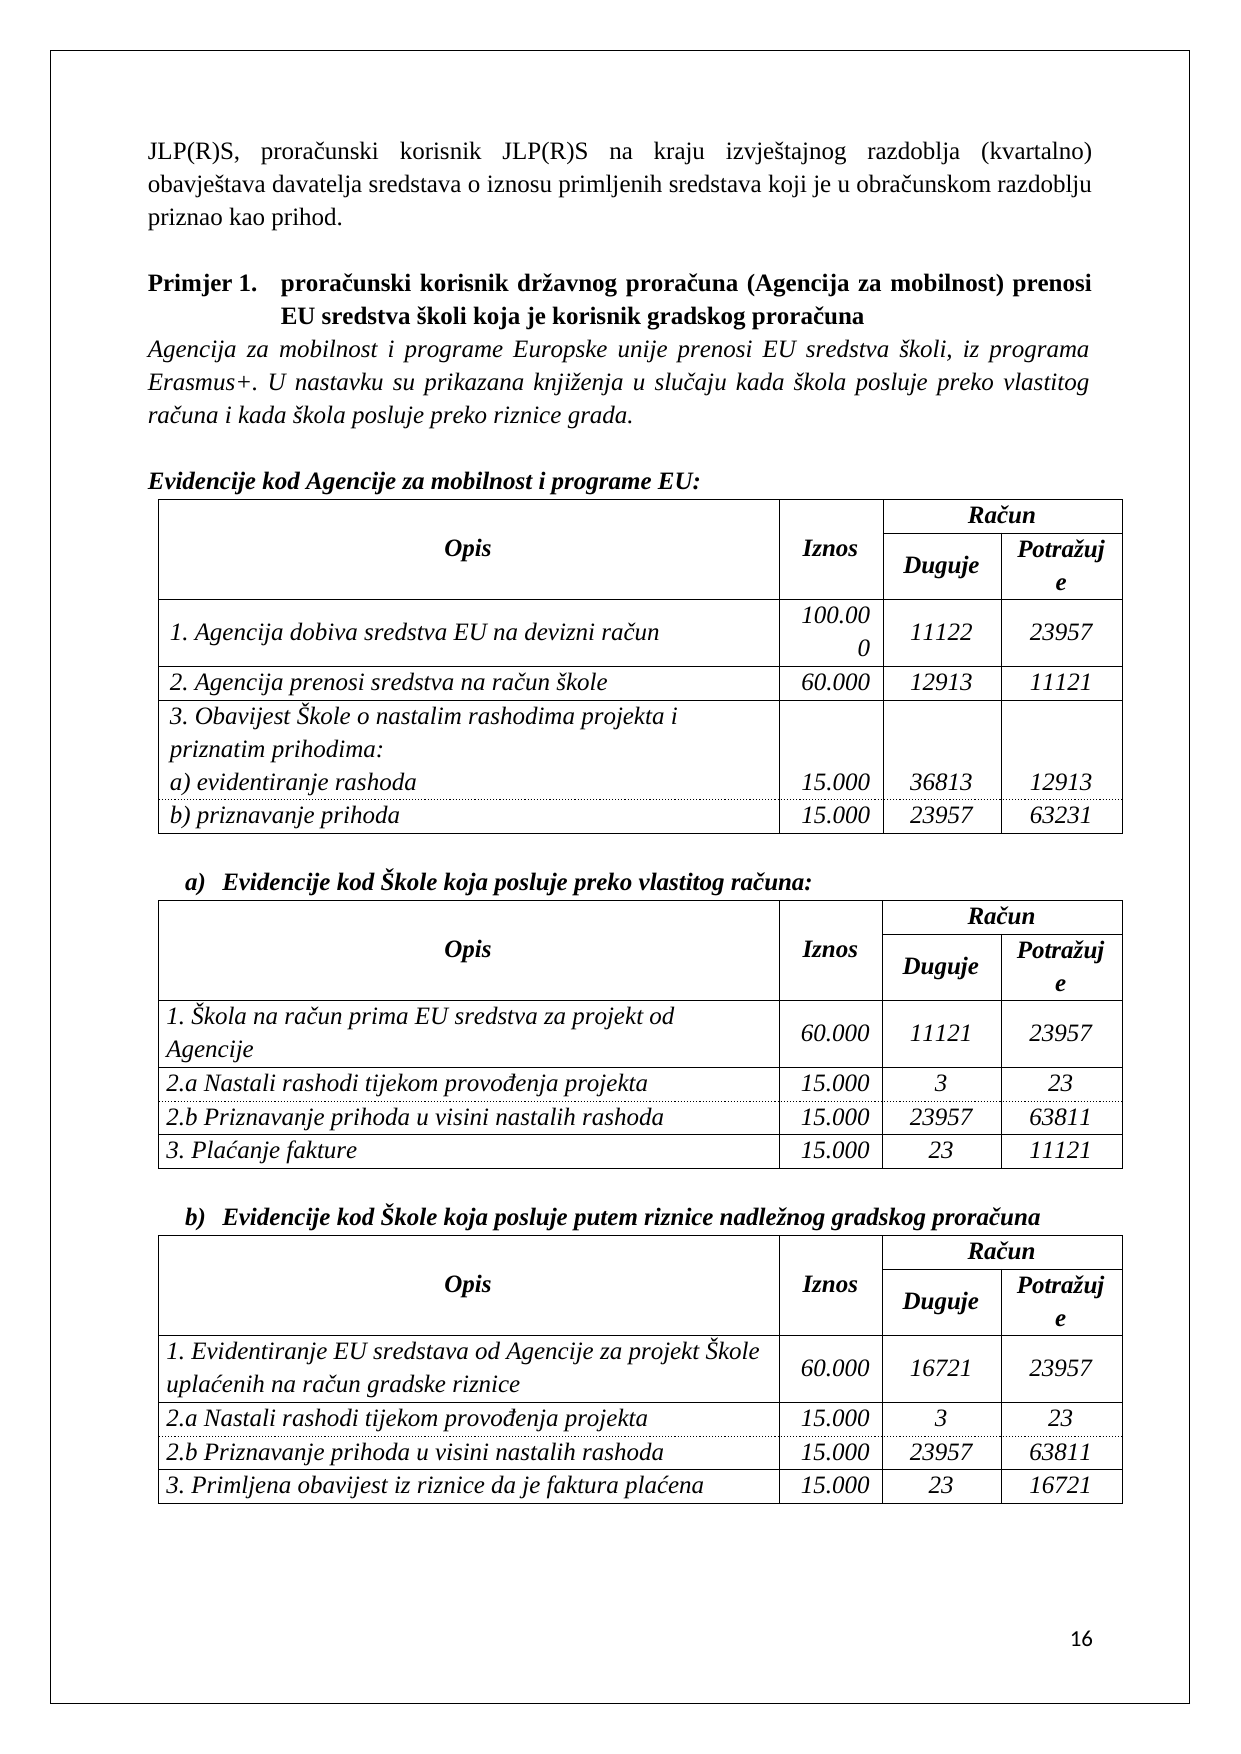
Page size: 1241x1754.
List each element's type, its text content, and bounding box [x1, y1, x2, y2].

table_header Iznos [780, 500, 883, 599]
text Evidencije kod Agencije za mobilnost i programe EU: [148, 466, 1093, 495]
table_cell 23957 [883, 1436, 1001, 1469]
list Evidencije kod Škole koja posluje preko vlastitog računa: [185, 867, 1093, 896]
table_cell 63811 [1002, 1436, 1122, 1469]
list Evidencije kod Škole koja posluje putem riznice nadležnog gradskog proračuna [185, 1202, 1093, 1231]
table_cell 23 [1002, 1068, 1122, 1101]
table_cell 23 [883, 1470, 1001, 1503]
table_cell 15.000 [780, 799, 883, 833]
table_cell 11121 [1002, 1135, 1122, 1168]
table_cell 15.000 [780, 1068, 882, 1101]
table_cell 3 [883, 1403, 1001, 1436]
table_header Opis [159, 1236, 779, 1335]
table_header Opis [159, 500, 779, 599]
table_cell 63811 [1002, 1101, 1122, 1134]
table_cell 60.000 [780, 1336, 882, 1402]
table_cell 23957 [1002, 1336, 1122, 1402]
table_cell 15.000 [780, 1470, 882, 1503]
table_cell 23 [883, 1135, 1001, 1168]
table_cell 12913 [884, 667, 1001, 700]
table_header Opis [159, 901, 779, 1000]
table_cell 63231 [1002, 799, 1122, 833]
table_cell Potražuje [1002, 534, 1122, 599]
table_cell 23957 [883, 1101, 1001, 1134]
table_cell 60.000 [780, 667, 883, 700]
table_cell 16721 [1002, 1470, 1122, 1503]
table_cell 3. Obavijest Škole o nastalim rashodima projekta i priznatim prihodima: a) evidentiranje rashoda [159, 701, 779, 799]
table_header Račun [883, 1236, 1122, 1269]
table_cell 3. Primljena obavijest iz riznice da je faktura plaćena [159, 1470, 779, 1503]
table_cell 15.000 [780, 1436, 882, 1469]
table_cell 15.000 [780, 1403, 882, 1436]
table_cell Duguje [884, 534, 1001, 599]
table_cell 3. Plaćanje fakture [159, 1135, 779, 1168]
table_cell 23957 [884, 799, 1001, 833]
table_cell b) priznavanje prihoda [159, 799, 779, 833]
table_cell Duguje [883, 935, 1001, 1000]
table_cell Duguje [883, 1270, 1001, 1335]
table_header Iznos [780, 1236, 882, 1335]
table_cell Potražuje [1002, 1270, 1122, 1335]
table_cell 11121 [883, 1001, 1001, 1067]
table_cell Potražuje [1002, 935, 1122, 1000]
table_cell 1. Agencija dobiva sredstva EU na devizni račun [159, 600, 779, 666]
table_header Račun [884, 500, 1122, 533]
table_cell 2.b Priznavanje prihoda u visini nastalih rashoda [159, 1101, 779, 1134]
table_cell 15.000 [780, 1135, 882, 1168]
table_cell 23957 [1002, 1001, 1122, 1067]
table_cell 23 [1002, 1403, 1122, 1436]
table_cell 12913 [1002, 701, 1122, 799]
table_cell 3 [883, 1068, 1001, 1101]
text Agencija za mobilnost i programe Europske unije prenosi EU sredstva školi, iz programa Erasmus+. U nastavku su prikazana knjiženja u slučaju kada škola posluje preko vlastitog računa i kada škola posluje preko riznice grada. [148, 334, 1093, 429]
table_cell 11121 [1002, 667, 1122, 700]
table_cell 15.000 [780, 1101, 882, 1134]
table_cell 36813 [884, 701, 1001, 799]
table_cell 60.000 [780, 1001, 882, 1067]
table_cell 2.a Nastali rashodi tijekom provođenja projekta [159, 1403, 779, 1436]
table_cell 2.a Nastali rashodi tijekom provođenja projekta [159, 1068, 779, 1101]
table_cell 1. Evidentiranje EU sredstava od Agencije za projekt Škole uplaćenih na račun gradske riznice [159, 1336, 779, 1402]
table_cell 2.b Priznavanje prihoda u visini nastalih rashoda [159, 1436, 779, 1469]
table_cell 11122 [884, 600, 1001, 666]
table_cell 2. Agencija prenosi sredstva na račun škole [159, 667, 779, 700]
list proračunski korisnik državnog proračuna (Agencija za mobilnost) prenosi EU sredstva školi koja je korisnik gradskog proračuna [148, 268, 1093, 330]
table_cell 16721 [883, 1336, 1001, 1402]
table_header Iznos [780, 901, 882, 1000]
table_cell 100.000 [780, 600, 883, 666]
table_cell 15.000 [780, 701, 883, 799]
table_cell 23957 [1002, 600, 1122, 666]
table_header Račun [883, 901, 1122, 934]
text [148, 136, 1093, 231]
table_cell 1. Škola na račun prima EU sredstva za projekt od Agencije [159, 1001, 779, 1067]
